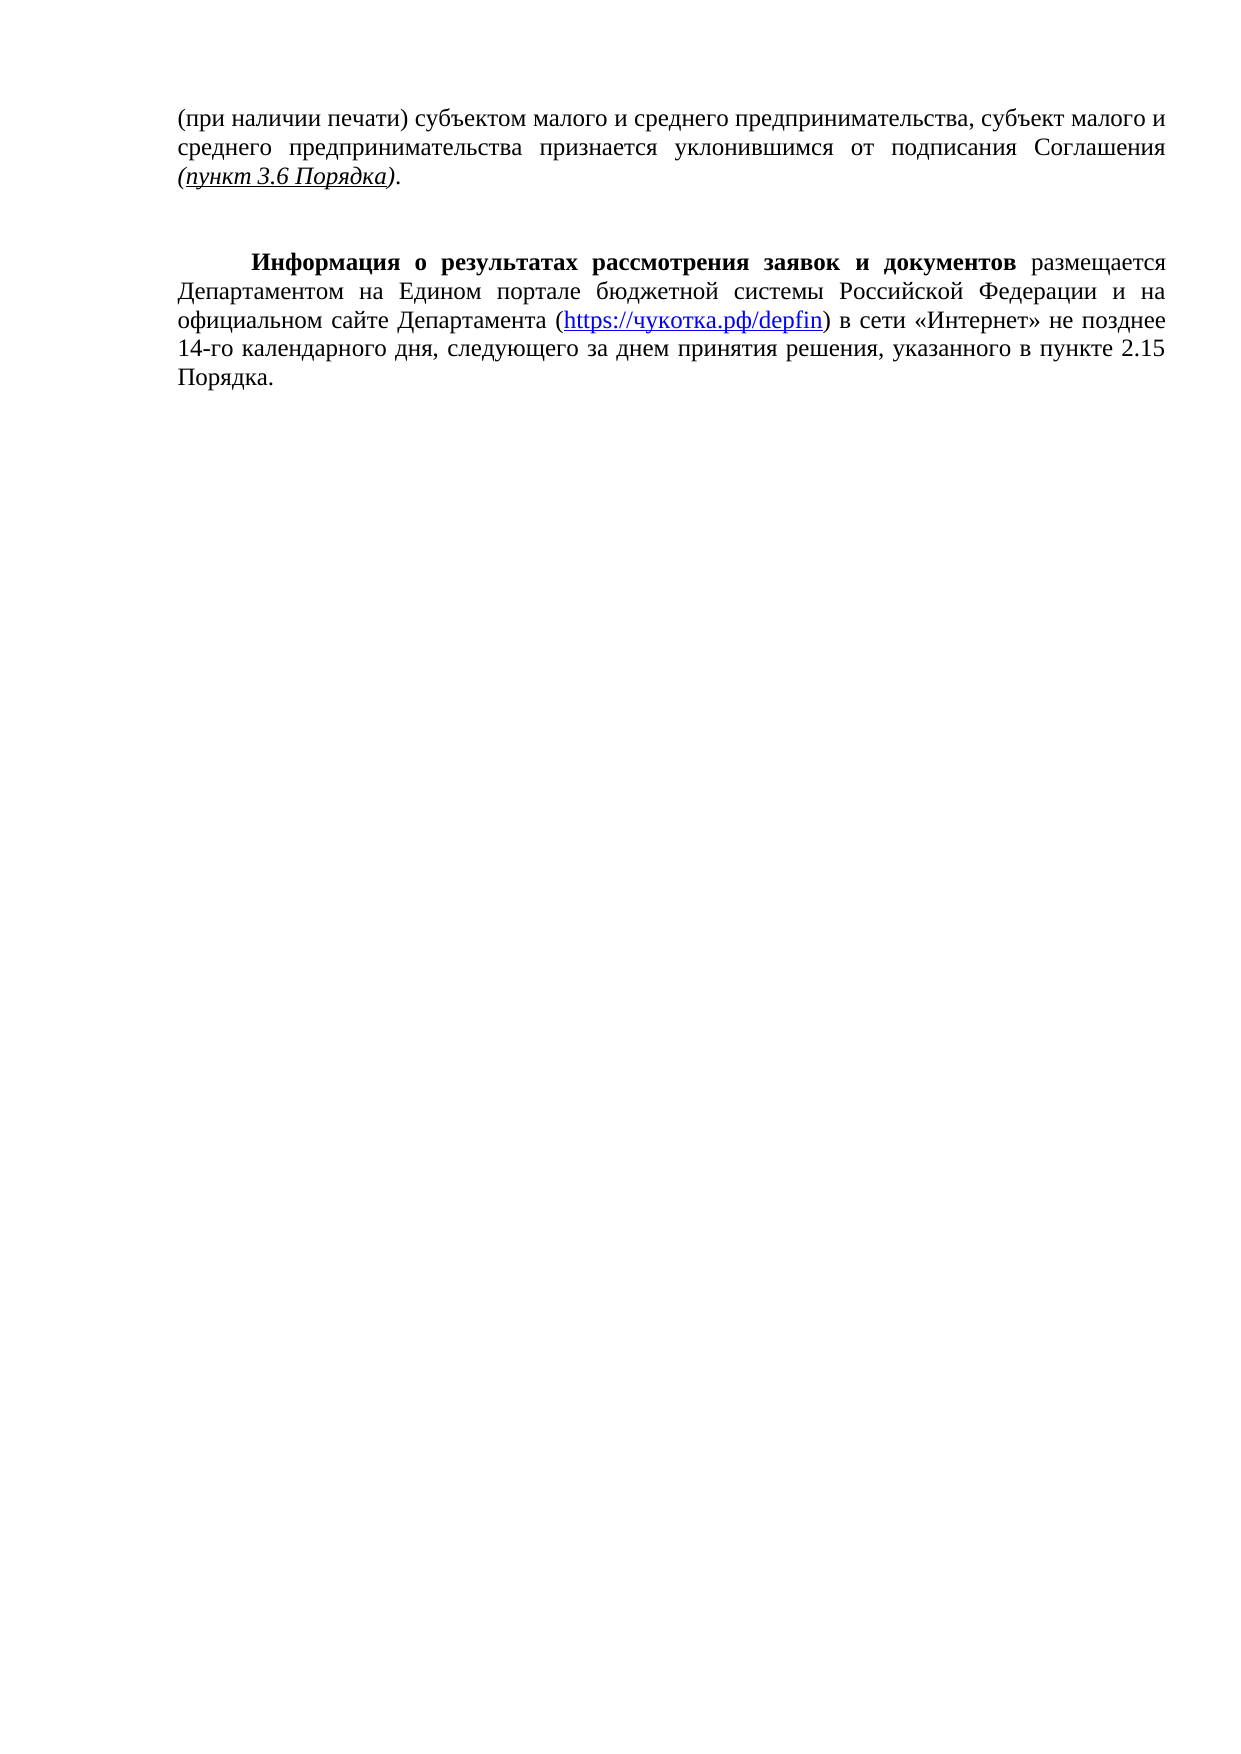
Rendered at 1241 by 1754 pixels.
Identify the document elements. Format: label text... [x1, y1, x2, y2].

text Информация о результатах рассмотрения заявок и документов размещается Департаментом на Едином портале бюджетной системы Российской Федерации и на официальном сайте Департамента (https://чукотка.рф/depfin) в сети «Интернет» не позднее 14-го календарного дня, следующего за днем принятия решения, указанного в пункте 2.15 Порядка. [177, 247, 1166, 391]
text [177, 103, 1166, 190]
